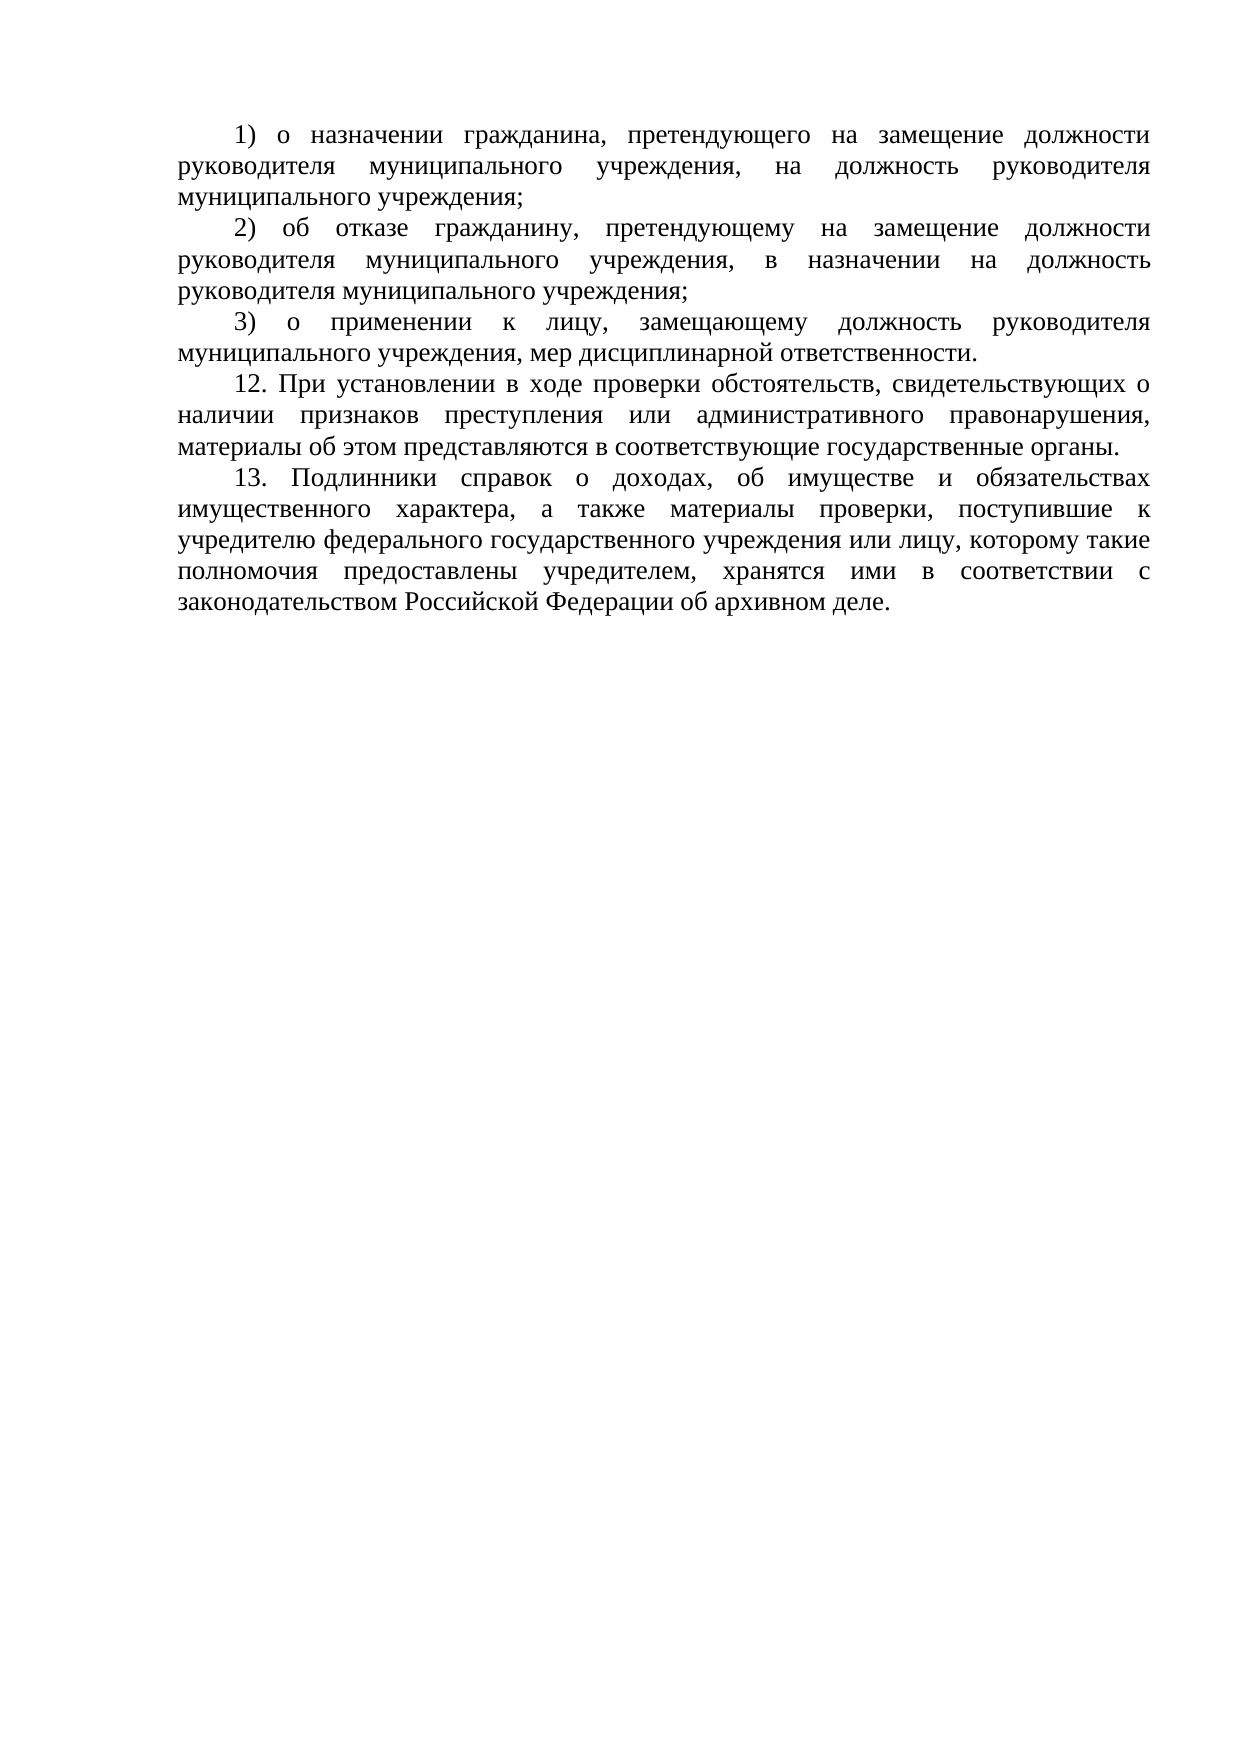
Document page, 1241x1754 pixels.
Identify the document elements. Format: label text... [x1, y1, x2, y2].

text 2) об отказе гражданину, претендующему на замещение должности руководителя муниципального учреждения, в назначении на должность руководителя муниципального учреждения; [177, 212, 1152, 305]
text 1) о назначении гражданина, претендующего на замещение должности руководителя муниципального учреждения, на должность руководителя муниципального учреждения; [177, 118, 1152, 212]
text 3) о применении к лицу, замещающему должность руководителя муниципального учреждения, мер дисциплинарной ответственности. [177, 305, 1152, 367]
text 13. Подлинники справок о доходах, об имуществе и обязательствах имущественного характера, а также материалы проверки, поступившие к учредителю федерального государственного учреждения или лицу, которому такие полномочия предоставлены учредителем, хранятся ими в соответствии с законодательством Российской Федерации об архивном деле. [177, 461, 1152, 616]
text 12. При установлении в ходе проверки обстоятельств, свидетельствующих о наличии признаков преступления или административного правонарушения, материалы об этом представляются в соответствующие государственные органы. [177, 367, 1152, 461]
